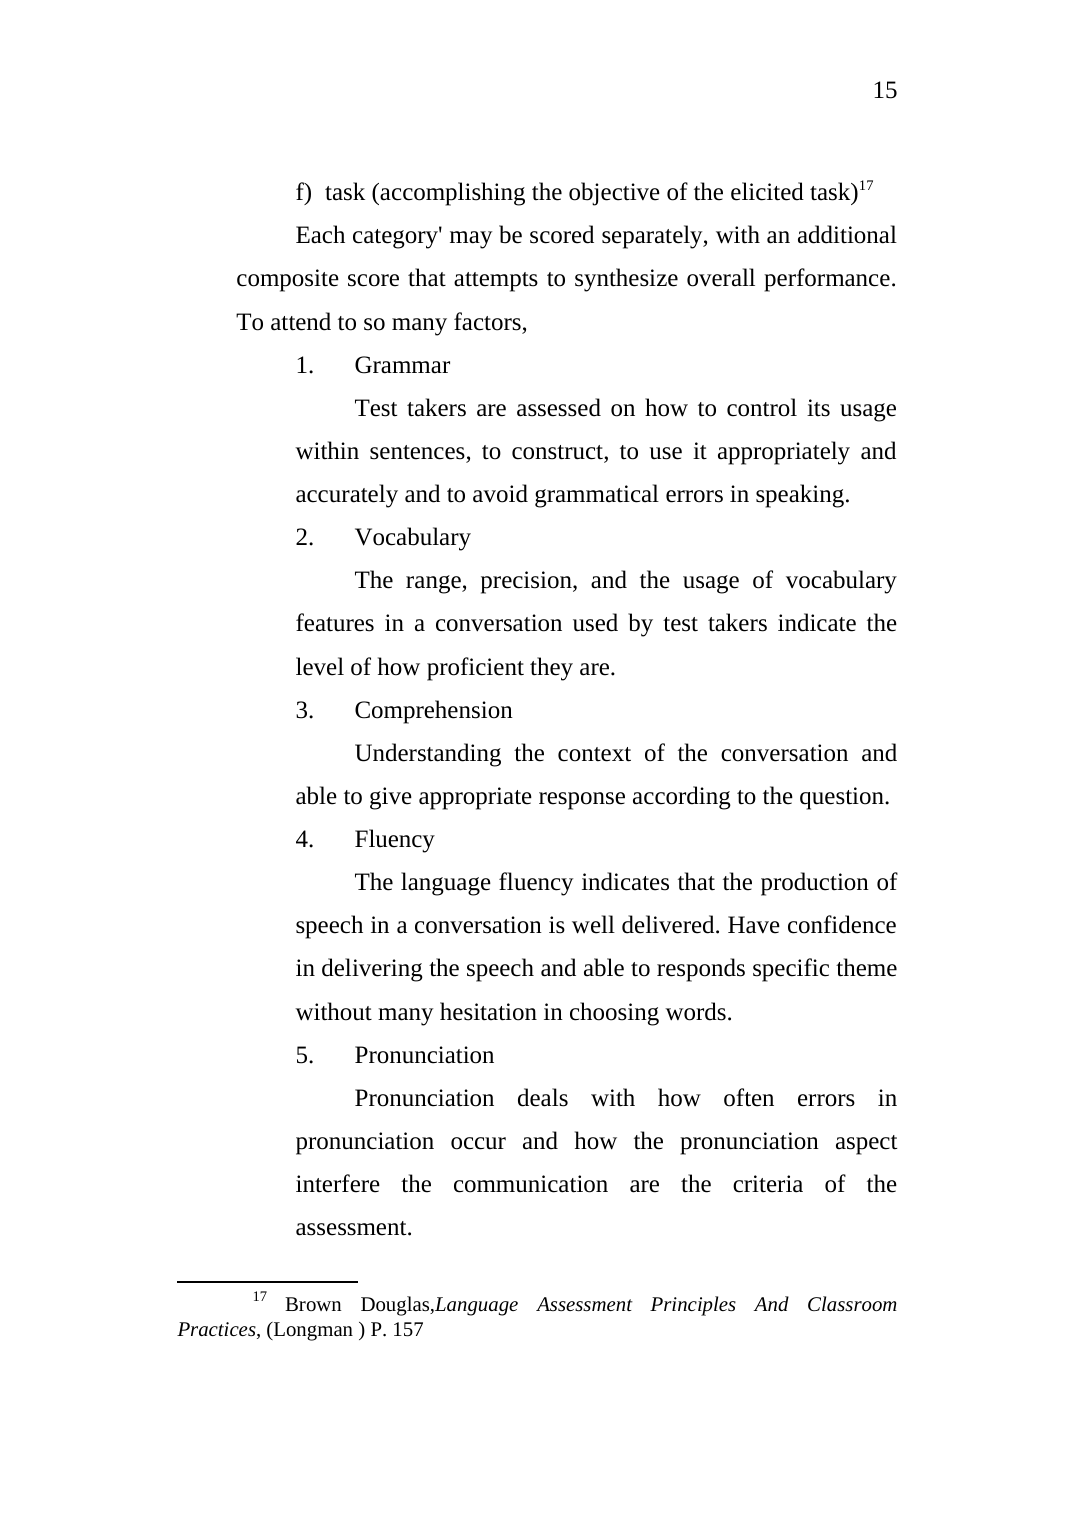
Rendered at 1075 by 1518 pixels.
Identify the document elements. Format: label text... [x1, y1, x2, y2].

list Comprehension [295, 695, 898, 723]
text Each category' may be scored separately, with an additional composite score that attempts to synthesize overall performance. To attend to so many factors, [236, 220, 898, 335]
text Test takers are assessed on how to control its usage within sentences, to construct, to use it appropriately and accurately and to avoid grammatical errors in speaking. [295, 393, 898, 508]
text The range, precision, and the usage of vocabulary features in a conversation used by test takers indicate the level of how proficient they are. [295, 565, 898, 680]
text The language fluency indicates that the production of speech in a conversation is well delivered. Have confidence in delivering the speech and able to responds specific theme without many hesitation in choosing words. [295, 867, 898, 1025]
text Pronunciation deals with how often errors in pronunciation occur and how the pronunciation aspect interfere the communication are the criteria of the assessment. [295, 1083, 898, 1241]
list Pronunciation [295, 1040, 898, 1068]
list Vocabulary [295, 522, 898, 551]
list Fluency [295, 824, 898, 853]
list task (accomplishing the objective of the elicited task) [295, 177, 898, 206]
list Grammar [295, 350, 898, 378]
text Understanding the context of the conversation and able to give appropriate response according to the question. [295, 738, 898, 810]
